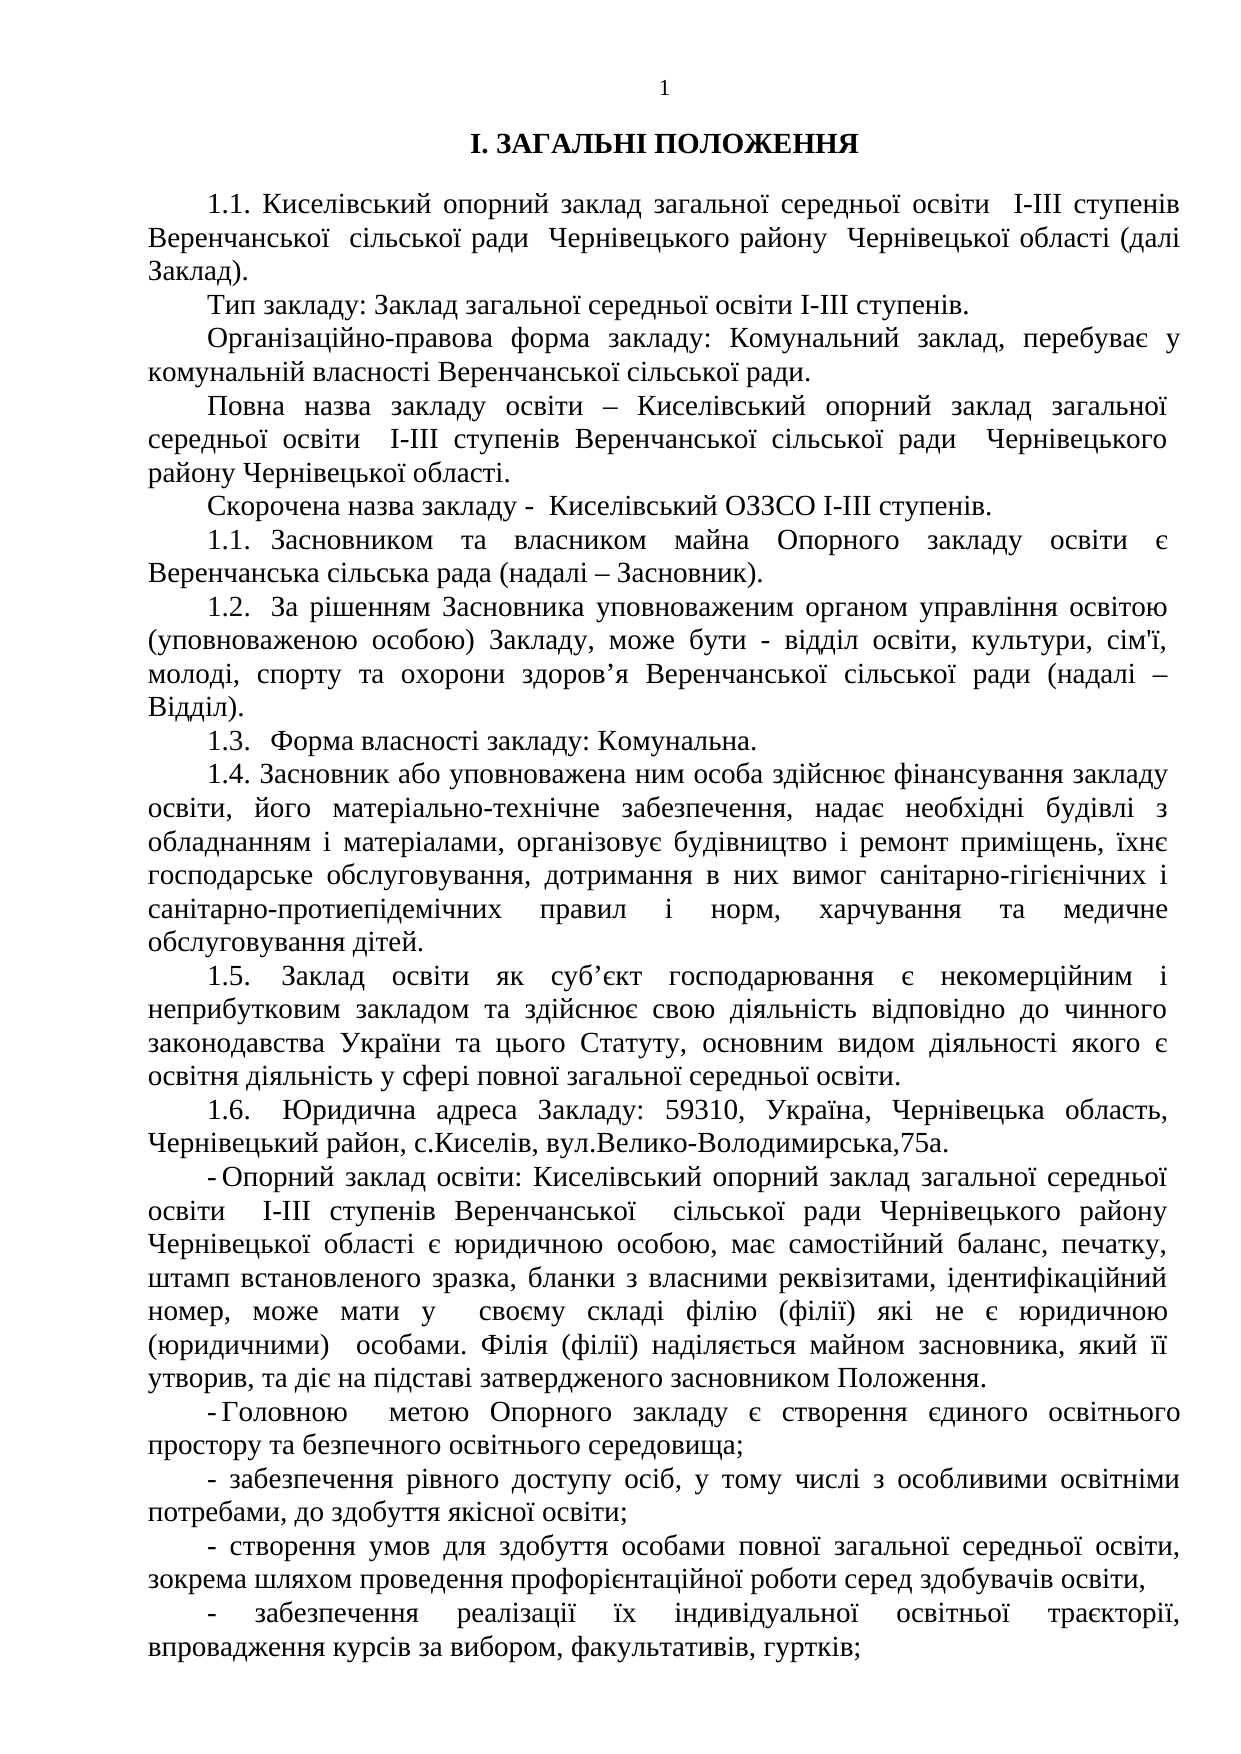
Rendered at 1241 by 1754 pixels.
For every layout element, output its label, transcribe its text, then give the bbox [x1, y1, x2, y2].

text 1.4. Засновник або уповноважена ним особа здійснює фінансування закладу освіти, його матеріально-технічне забезпечення, надає необхідні будівлі з обладнанням і матеріалами, організовує будівництво і ремонт приміщень, їхнє господарське обслуговування, дотримання в них вимог санітарно-гігієнічних і санітарно-протиепідемічних правил і норм, харчування та медичне обслуговування дітей. [148, 757, 1169, 958]
text Тип закладу: Заклад загальної середньої освіти І-ІІІ ступенів. [148, 287, 1181, 321]
list За рішенням Засновника уповноваженим органом управління освітою (уповноваженою особою) Закладу, може бути - відділ освіти, культури, сім'ї, молоді, спорту та охорони здоров’я Веренчанської сільської ради (надалі –Відділ). [148, 589, 1169, 723]
text 1.1. Киселівський опорний заклад загальної середньої освіти І-ІІІ ступенів Веренчанської сільської ради Чернівецького району Чернівецької області (далі Заклад). [148, 186, 1181, 287]
list Опорний заклад освіти: Киселівський опорний заклад загальної середньої освіти І-ІІІ ступенів Веренчанської сільської ради Чернівецького району Чернівецької області є юридичною особою, має самостійний баланс, печатку, штамп встановленого зразка, бланки з власними реквізитами, ідентифікаційний номер, може мати у своєму складі філію (філії) які не є юридичною (юридичними) особами. Філія (філії) наділяється майном засновника, який її утворив, та діє на підставі затвердженого засновником Положення. [148, 1159, 1168, 1394]
text Скорочена назва закладу - Киселівський ОЗЗСО І-ІІІ ступенів. [148, 488, 1168, 522]
text Повна назва закладу освіти – Киселівський опорний заклад загальної середньої освіти І-ІІІ ступенів Веренчанської сільської ради Чернівецького району Чернівецької області. [148, 388, 1168, 488]
text I. ЗАГАЛЬНІ ПОЛОЖЕННЯ [148, 127, 1181, 160]
text - забезпечення рівного доступу осіб, у тому числі з особливими освітніми потребами, до здобуття якісної освіти; [148, 1461, 1181, 1528]
text Організаційно-правова форма закладу: Комунальний заклад, перебуває у комунальній власності Веренчанської сільської ради. [148, 321, 1181, 388]
list Форма власності закладу: Комунальна. [148, 723, 1181, 757]
list Головною метою Опорного закладу є створення єдиного освітнього простору та безпечного освітнього середовища; [148, 1394, 1181, 1461]
list Заклад освіти як суб’єкт господарювання є некомерційним і неприбутковим закладом та здійснює свою діяльність відповідно до чинного законодавства України та цього Статуту, основним видом діяльності якого є освітня діяльність у сфері повної загальної середньої освіти. [148, 958, 1168, 1092]
text - створення умов для здобуття особами повної загальної середньої освіти, зокрема шляхом проведення профорієнтаційної роботи серед здобувачів освіти, [148, 1528, 1181, 1595]
list Засновником та власником майна Опорного закладу освіти є Веренчанська сільська рада (надалі – Засновник). [148, 522, 1169, 589]
list Юридична адреса Закладу: 59310, Україна, Чернівецька область, Чернівецький район, с.Киселів, вул.Велико-Володимирська,75а. [148, 1092, 1169, 1159]
text - забезпечення реалізації їх індивідуальної освітньої траєкторії, впровадження курсів за вибором, факультативів, гуртків; [148, 1595, 1181, 1662]
